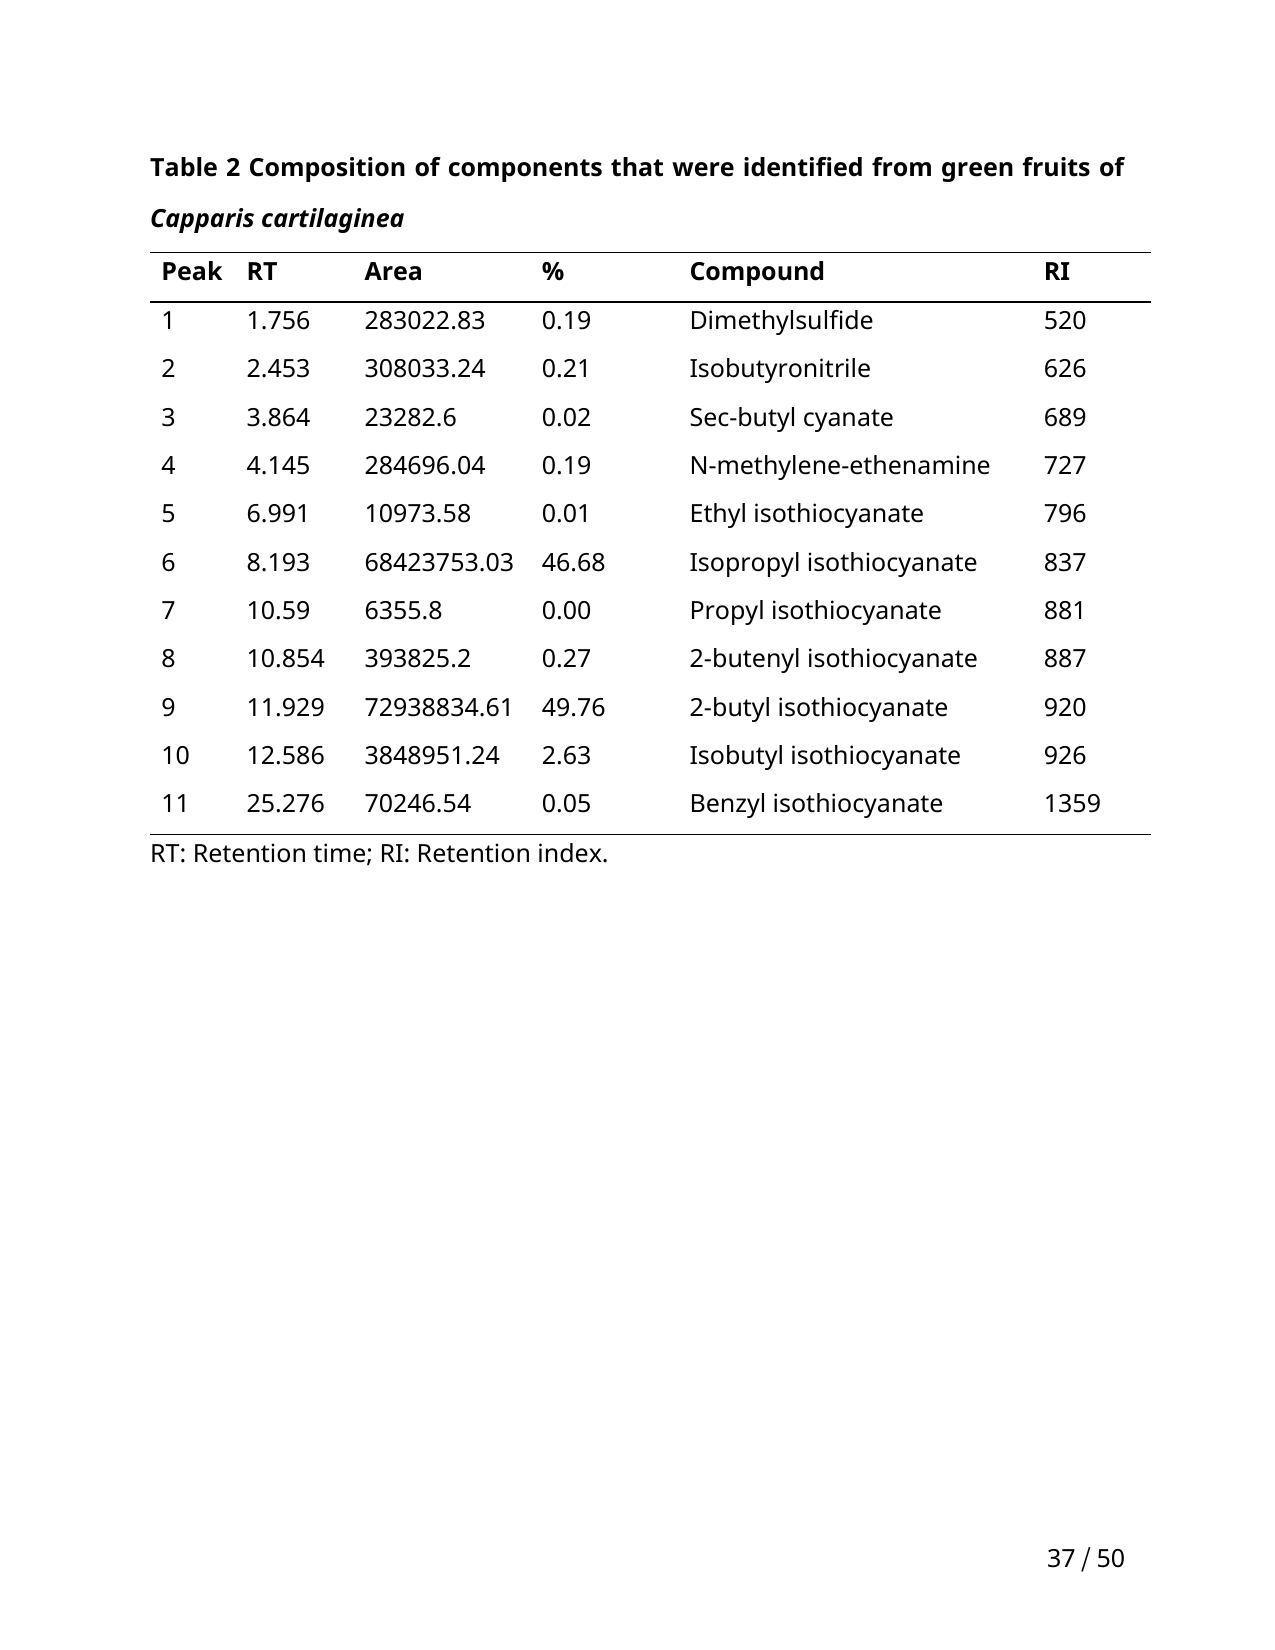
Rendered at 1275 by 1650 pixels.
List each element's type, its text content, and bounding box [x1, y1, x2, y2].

table_cell 0.27 [530, 641, 678, 689]
table_cell 727 [1033, 448, 1151, 496]
table_cell 1.756 [235, 303, 353, 351]
table_cell 0.21 [530, 351, 678, 399]
table_cell Sec-butyl cyanate [678, 399, 1032, 447]
table_header Compound [678, 253, 1032, 301]
table_cell 11 [150, 786, 235, 834]
table_cell 2-butyl isothiocyanate [678, 689, 1032, 737]
table_header RI [1033, 253, 1151, 301]
table_cell 2 [150, 351, 235, 399]
table_cell 0.01 [530, 496, 678, 544]
table_cell Isopropyl isothiocyanate [678, 544, 1032, 592]
table_cell 283022.83 [353, 303, 530, 351]
table_cell 46.68 [530, 544, 678, 592]
text Table 2 Composition of components that were identified from green fruits of Capparis cartilaginea [150, 150, 1125, 235]
table_cell Isobutyl isothiocyanate [678, 738, 1032, 786]
table_cell 68423753.03 [353, 544, 530, 592]
table_cell 0.19 [530, 303, 678, 351]
table_cell 3.864 [235, 399, 353, 447]
table_cell 0.05 [530, 786, 678, 834]
table_cell 796 [1033, 496, 1151, 544]
table_cell 70246.54 [353, 786, 530, 834]
table_cell 10973.58 [353, 496, 530, 544]
table_cell 284696.04 [353, 448, 530, 496]
table_cell 8.193 [235, 544, 353, 592]
table_cell 2.453 [235, 351, 353, 399]
table_header RT [235, 253, 353, 301]
table_cell 9 [150, 689, 235, 737]
table_cell 4 [150, 448, 235, 496]
table_cell 0.02 [530, 399, 678, 447]
table_cell 2-butenyl isothiocyanate [678, 641, 1032, 689]
table_cell 2.63 [530, 738, 678, 786]
table_cell 1359 [1033, 786, 1151, 834]
table_cell 12.586 [235, 738, 353, 786]
table_cell 520 [1033, 303, 1151, 351]
table_header % [530, 253, 678, 301]
table_cell 49.76 [530, 689, 678, 737]
table_cell Dimethylsulfide [678, 303, 1032, 351]
table_cell Isobutyronitrile [678, 351, 1032, 399]
table_cell 1 [150, 303, 235, 351]
table_header Peak [150, 253, 235, 301]
table_cell Benzyl isothiocyanate [678, 786, 1032, 834]
table_cell 308033.24 [353, 351, 530, 399]
table_cell 0.00 [530, 593, 678, 641]
table_cell 11.929 [235, 689, 353, 737]
table_cell 8 [150, 641, 235, 689]
table_cell Propyl isothiocyanate [678, 593, 1032, 641]
table_cell 626 [1033, 351, 1151, 399]
table_cell 6355.8 [353, 593, 530, 641]
table_cell 926 [1033, 738, 1151, 786]
table_cell 689 [1033, 399, 1151, 447]
table_cell 72938834.61 [353, 689, 530, 737]
table_cell 887 [1033, 641, 1151, 689]
text RT: Retention time; RI: Retention index. [150, 835, 1125, 869]
table_cell 4.145 [235, 448, 353, 496]
table_header Area [353, 253, 530, 301]
table_cell 10 [150, 738, 235, 786]
table_cell 10.59 [235, 593, 353, 641]
table_cell 3848951.24 [353, 738, 530, 786]
table_cell 393825.2 [353, 641, 530, 689]
table_cell 6.991 [235, 496, 353, 544]
table_cell 10.854 [235, 641, 353, 689]
table_cell 0.19 [530, 448, 678, 496]
table_cell 23282.6 [353, 399, 530, 447]
table_cell 25.276 [235, 786, 353, 834]
table_cell 920 [1033, 689, 1151, 737]
table_cell 5 [150, 496, 235, 544]
table_cell 6 [150, 544, 235, 592]
table_cell 837 [1033, 544, 1151, 592]
table_cell Ethyl isothiocyanate [678, 496, 1032, 544]
table_cell 3 [150, 399, 235, 447]
table_cell 881 [1033, 593, 1151, 641]
table_cell N-methylene-ethenamine [678, 448, 1032, 496]
table_cell 7 [150, 593, 235, 641]
